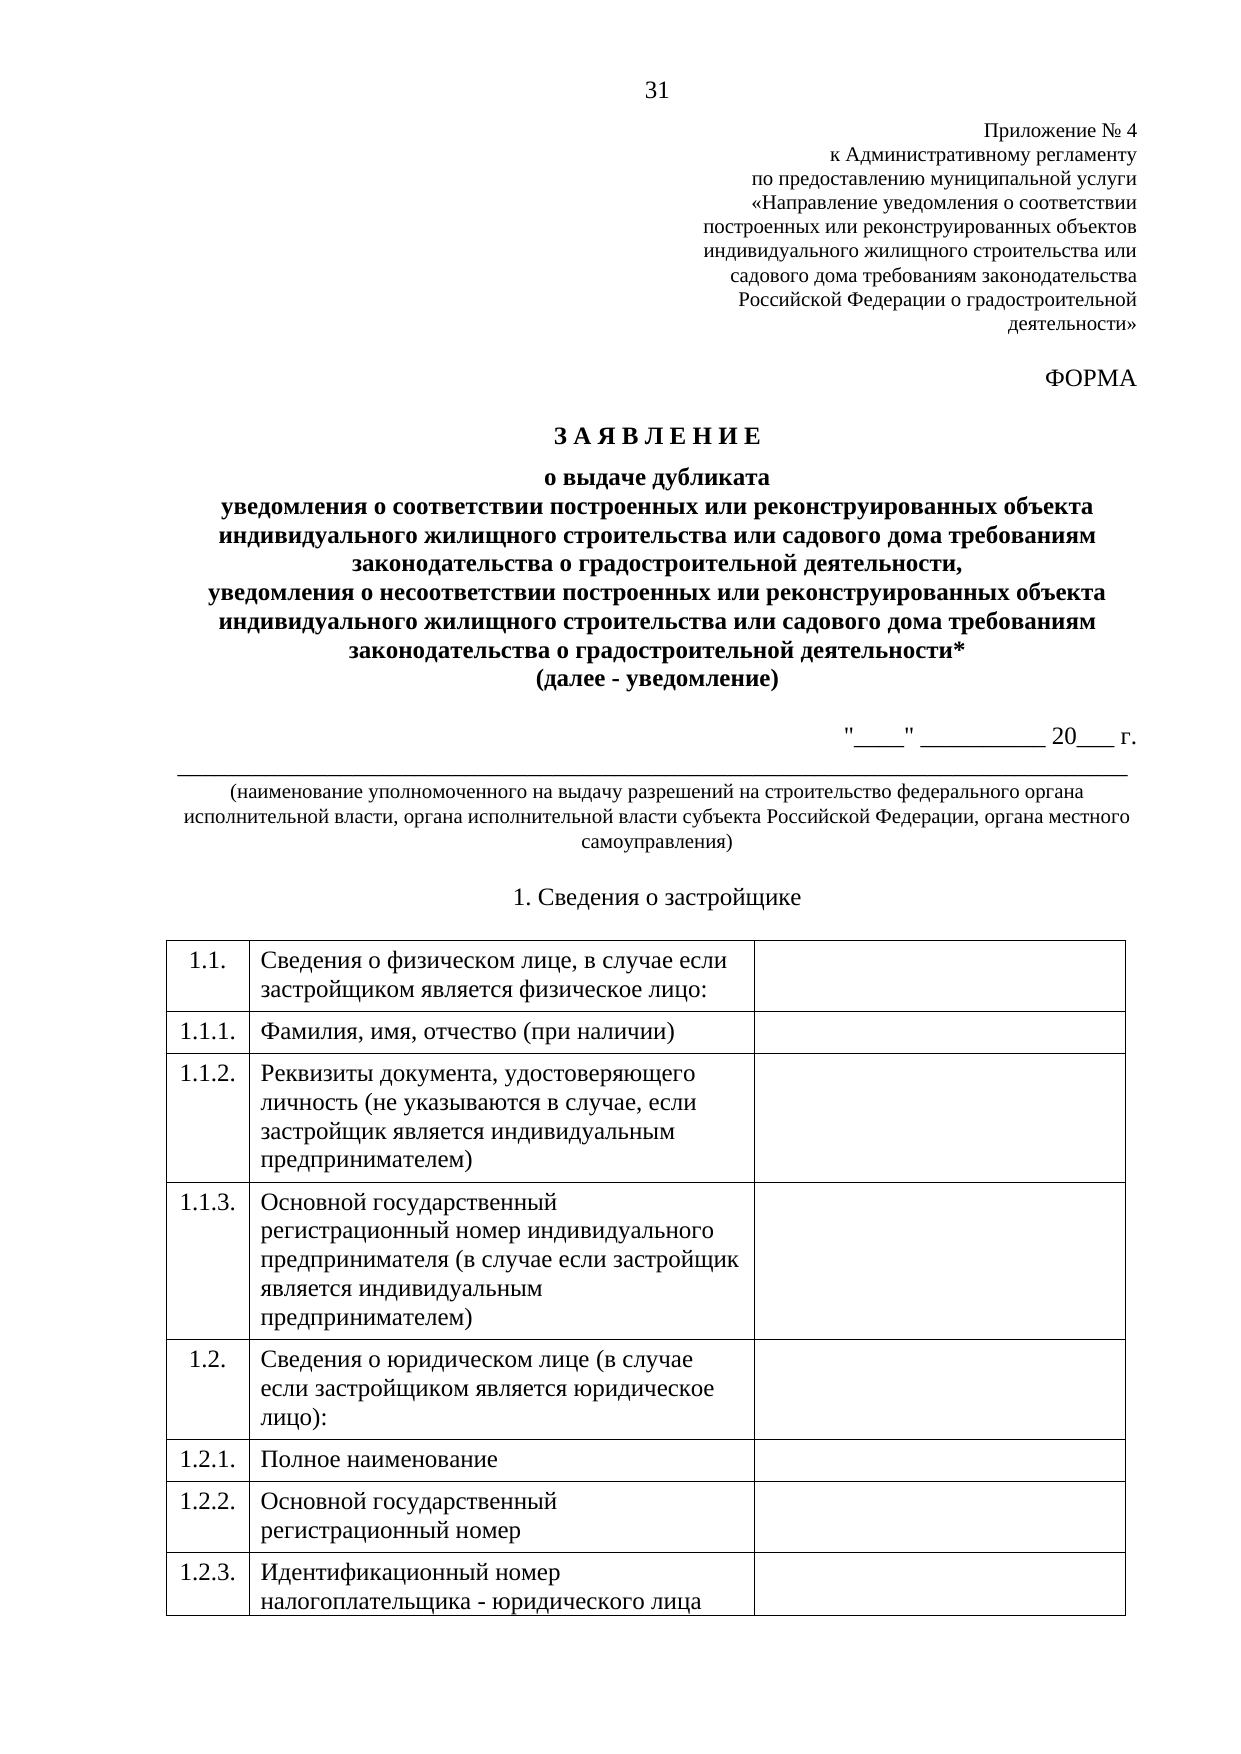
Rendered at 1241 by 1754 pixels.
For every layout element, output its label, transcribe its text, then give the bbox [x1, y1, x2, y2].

table_cell 1.1.1. [167, 1012, 249, 1053]
table_cell Основной государственный регистрационный номер индивидуального предпринимателя (в случае если застройщик является индивидуальным предпринимателем) [250, 1183, 754, 1339]
table_cell [755, 1553, 1125, 1615]
text по предоставлению муниципальной услуги [650, 166, 1137, 190]
table_cell [755, 1482, 1125, 1552]
text «Направление уведомления о соответствии построенных или реконструированных объектов индивидуального жилищного строительства или садового дома требованиям законодательства Российской Федерации о градостроительной деятельности» [650, 190, 1137, 335]
table_cell 1.2. [167, 1340, 249, 1439]
table_cell [755, 1054, 1125, 1182]
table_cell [250, 1553, 754, 1615]
table_cell [755, 1183, 1125, 1339]
text Приложение № 4 [650, 118, 1137, 142]
text ФОРМА [517, 363, 1137, 392]
table_header 1.1. [167, 941, 249, 1011]
table_cell [755, 1440, 1125, 1481]
table_cell Фамилия, имя, отчество (при наличии) [250, 1012, 754, 1053]
text уведомления о несоответствии построенных или реконструированных объекта индивидуального жилищного строительства или садового дома требованиям законодательства о градостроительной деятельности* [177, 577, 1137, 663]
table_cell 1.2.1. [167, 1440, 249, 1481]
text (далее - уведомление) [177, 663, 1137, 692]
text к Административному регламенту [650, 142, 1137, 166]
text З А Я В Л Е Н И Е [177, 421, 1137, 450]
text уведомления о соответствии построенных или реконструированных объекта индивидуального жилищного строительства или садового дома требованиям законодательства о градостроительной деятельности, [177, 491, 1137, 577]
text (наименование уполномоченного на выдачу разрешений на строительство федерального органа исполнительной власти, органа исполнительной власти субъекта Российской Федерации, органа местного самоуправления) [177, 778, 1137, 853]
table_cell [755, 1340, 1125, 1439]
text ____________________________________________________________________________ [177, 750, 1137, 778]
table_cell Основной государственный регистрационный номер [250, 1482, 754, 1552]
table_cell 1.2.3. [167, 1553, 249, 1615]
table_header [755, 941, 1125, 1011]
table_cell Полное наименование [250, 1440, 754, 1481]
table_cell Сведения о юридическом лице (в случае если застройщиком является юридическое лицо): [250, 1340, 754, 1439]
text 1. Сведения о застройщике [177, 882, 1137, 911]
table_cell 1.1.2. [167, 1054, 249, 1182]
table_cell 1.1.3. [167, 1183, 249, 1339]
table_cell [755, 1012, 1125, 1053]
table_header Сведения о физическом лице, в случае если застройщиком является физическое лицо: [250, 941, 754, 1011]
text о выдаче дубликата [177, 462, 1137, 491]
text "____" __________ 20___ г. [177, 721, 1137, 750]
table_cell 1.2.2. [167, 1482, 249, 1552]
table_cell Реквизиты документа, удостоверяющего личность (не указываются в случае, если застройщик является индивидуальным предпринимателем) [250, 1054, 754, 1182]
